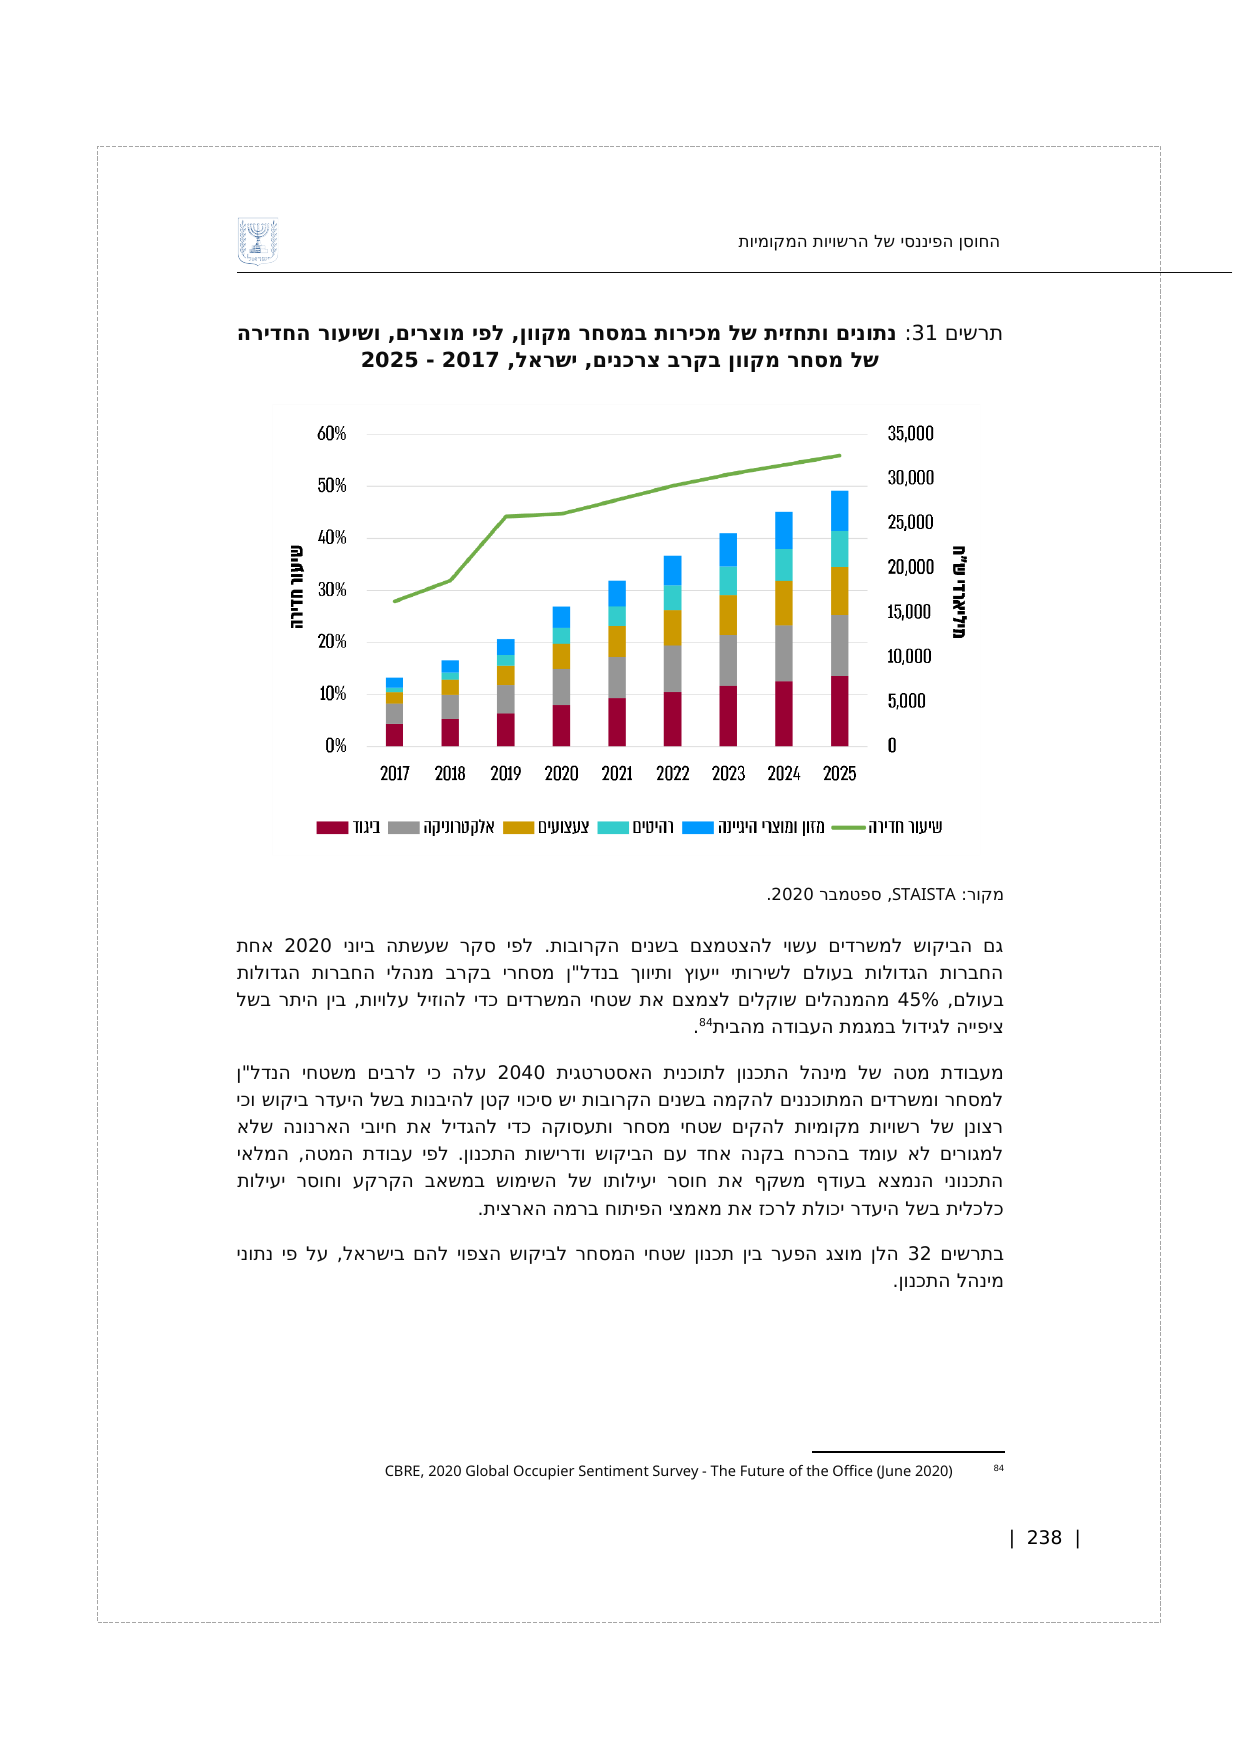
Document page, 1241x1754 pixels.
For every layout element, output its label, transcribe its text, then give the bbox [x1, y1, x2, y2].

text בתרשים 32 הלן מוצג הפער בין תכנון שטחי המסחר לביקוש הצפוי להם בישראל, על פי נתוני מינהל התכנון. [236, 1239, 1004, 1293]
text גם הביקוש למשרדים עשוי להצטמצם בשנים הקרובות. לפי סקר שעשתה ביוני 2020 אחת החברות הגדולות בעולם לשירותי ייעוץ ותיווך בנדל"ן מסחרי בקרב מנהלי החברות הגדולות בעולם, 45% מהמנהלים שוקלים לצמצם את שטחי המשרדים כדי להוזיל עלויות, בין היתר בשל ציפייה לגידול במגמת העבודה מהבית. [236, 931, 1004, 1039]
text מעבודת מטה של מינהל התכנון לתוכנית האסטרטגית 2040 עלה כי לרבים משטחי הנדל"ן למסחר ומשרדים המתוכננים להקמה בשנים הקרובות יש סיכוי קטן להיבנות בשל היעדר ביקוש וכי רצונן של רשויות מקומיות להקים שטחי מסחר ותעסוקה כדי להגדיל את חיובי הארנונה שלא למגורים לא עומד בהכרח בקנה אחד עם הביקוש ודרישות התכנון. לפי עבודת המטה, המלאי התכנוני הנמצא בעודף משקף את חוסר יעילותו של השימוש במשאב הקרקע וחוסר יעילות כלכלית בשל היעדר יכולת לרכז את מאמצי הפיתוח ברמה הארצית. [236, 1058, 1004, 1220]
picture [272, 404, 981, 856]
text תרשים 31: נתונים ותחזית של מכירות במסחר מקוון, לפי מוצרים, ושיעור החדירה של מסחר מקוון בקרב צרכנים, ישראל, 2017 - 2025 [236, 319, 1004, 373]
